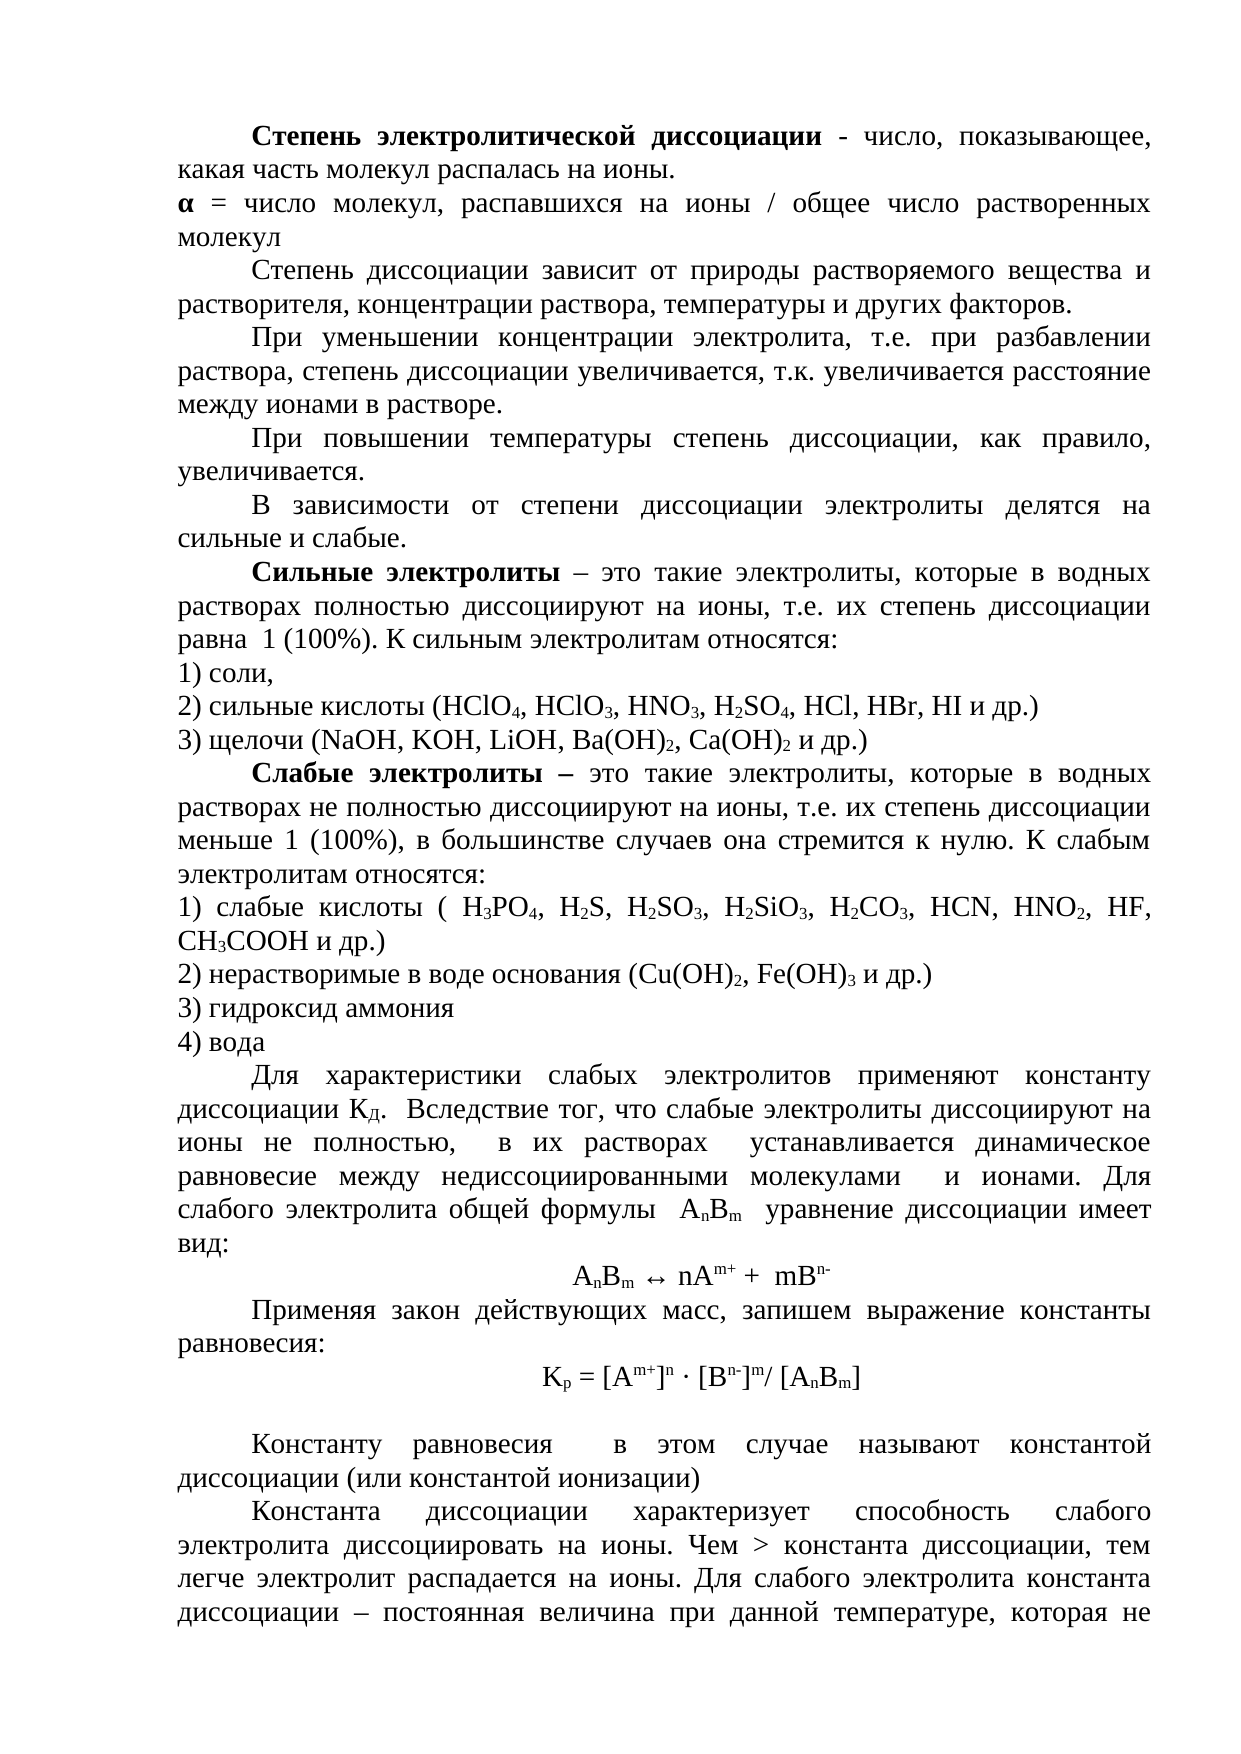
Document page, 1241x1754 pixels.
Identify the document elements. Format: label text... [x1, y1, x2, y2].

text Kp = [Аm+]n · [Bn-]m/ [АnBm] [177, 1359, 1152, 1393]
text 1) соли, [177, 655, 1152, 688]
text Для характеристики слабых электролитов применяют константу диссоциации КД. Вследствие тог, что слабые электролиты диссоциируют на ионы не полностью, в их растворах устанавливается динамическое равновесие между недиссоциированными молекулами и ионами. Для слабого электролита общей формулы АnBm уравнение диссоциации имеет вид: [177, 1057, 1152, 1258]
text α = число молекул, распавшихся на ионы / общее число растворенных молекул [177, 185, 1152, 252]
text При уменьшении концентрации электролита, т.е. при разбавлении раствора, степень диссоциации увеличивается, т.к. увеличивается расстояние между ионами в растворе. [177, 319, 1152, 420]
text 4) вода [177, 1024, 1152, 1057]
text 2) сильные кислоты (HClO4, HClO3, HNO3, H2SO4, HCl, HBr, HI и др.) [177, 688, 1152, 722]
text 3) гидроксид аммония [177, 990, 1152, 1024]
text В зависимости от степени диссоциации электролиты делятся на сильные и слабые. [177, 487, 1152, 554]
text 3) щелочи (NaOH, KOH, LiOH, Ba(OH)2, Ca(OH)2 и др.) [177, 722, 1152, 755]
text 2) нерастворимые в воде основания (Cu(OH)2, Fe(OH)3 и др.) [177, 957, 1152, 990]
text Сильные электролиты – это такие электролиты, которые в водных растворах полностью диссоциируют на ионы, т.е. их степень диссоциации равна 1 (100%). К сильным электролитам относятся: [177, 554, 1152, 655]
text Применяя закон действующих масс, запишем выражение константы равновесия: [177, 1292, 1152, 1359]
text Слабые электролиты – это такие электролиты, которые в водных растворах не полностью диссоциируют на ионы, т.е. их степень диссоциации меньше 1 (100%), в большинстве случаев она стремится к нулю. К слабым электролитам относятся: [177, 755, 1152, 889]
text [177, 1493, 1152, 1627]
text Степень диссоциации зависит от природы растворяемого вещества и растворителя, концентрации раствора, температуры и других факторов. [177, 252, 1152, 319]
text 1) cлабые кислоты ( H3PO4, H2S, H2SO3, H2SiO3, H2CO3, HCN, HNO2, HF, CH3COOH и др.) [177, 889, 1152, 957]
text При повышении температуры степень диссоциации, как правило, увеличивается. [177, 420, 1152, 487]
text АnBm ↔ nАm+ + mBn- [177, 1258, 1152, 1292]
text Константу равновесия в этом случае называют константой диссоциации (или константой ионизации) [177, 1426, 1152, 1493]
text Степень электролитической диссоциации - число, показывающее, какая часть молекул распалась на ионы. [177, 118, 1152, 185]
